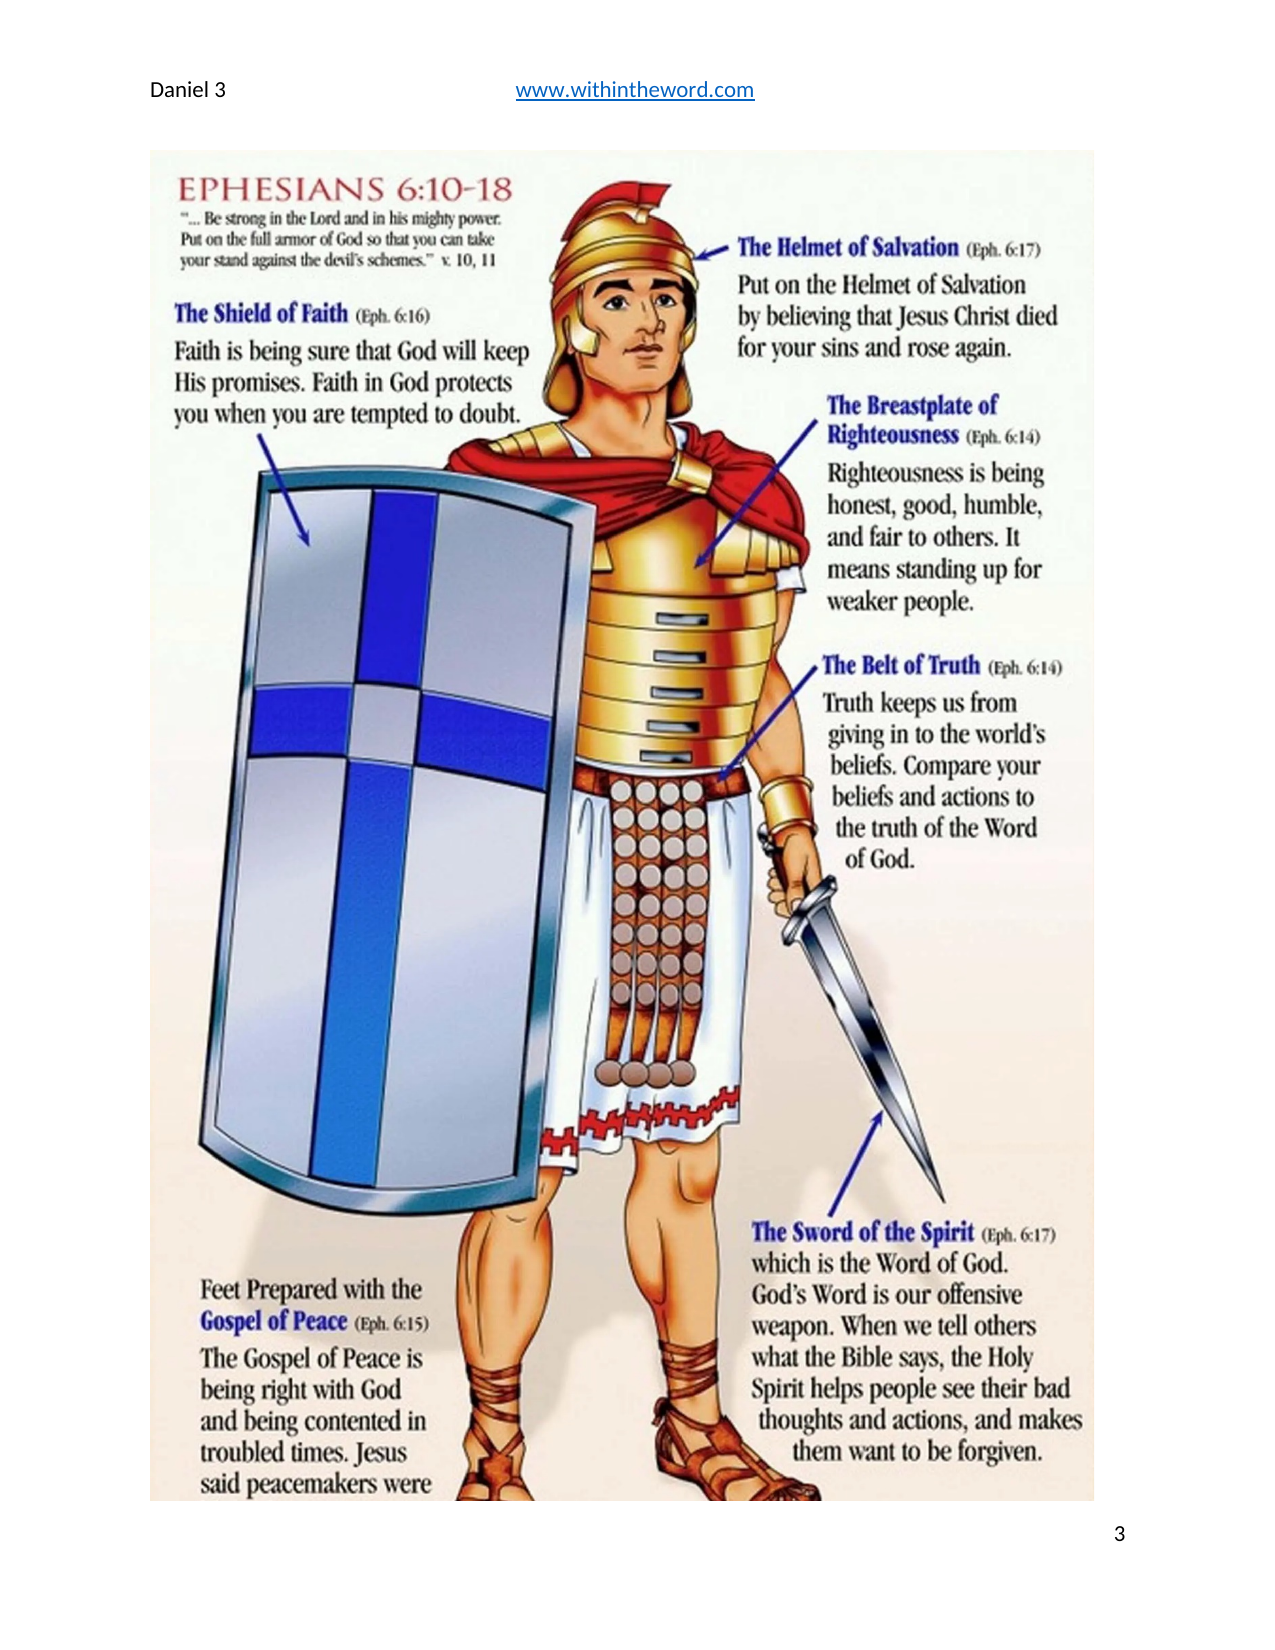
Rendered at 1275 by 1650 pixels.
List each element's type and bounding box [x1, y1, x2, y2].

picture [150, 150, 1095, 1501]
